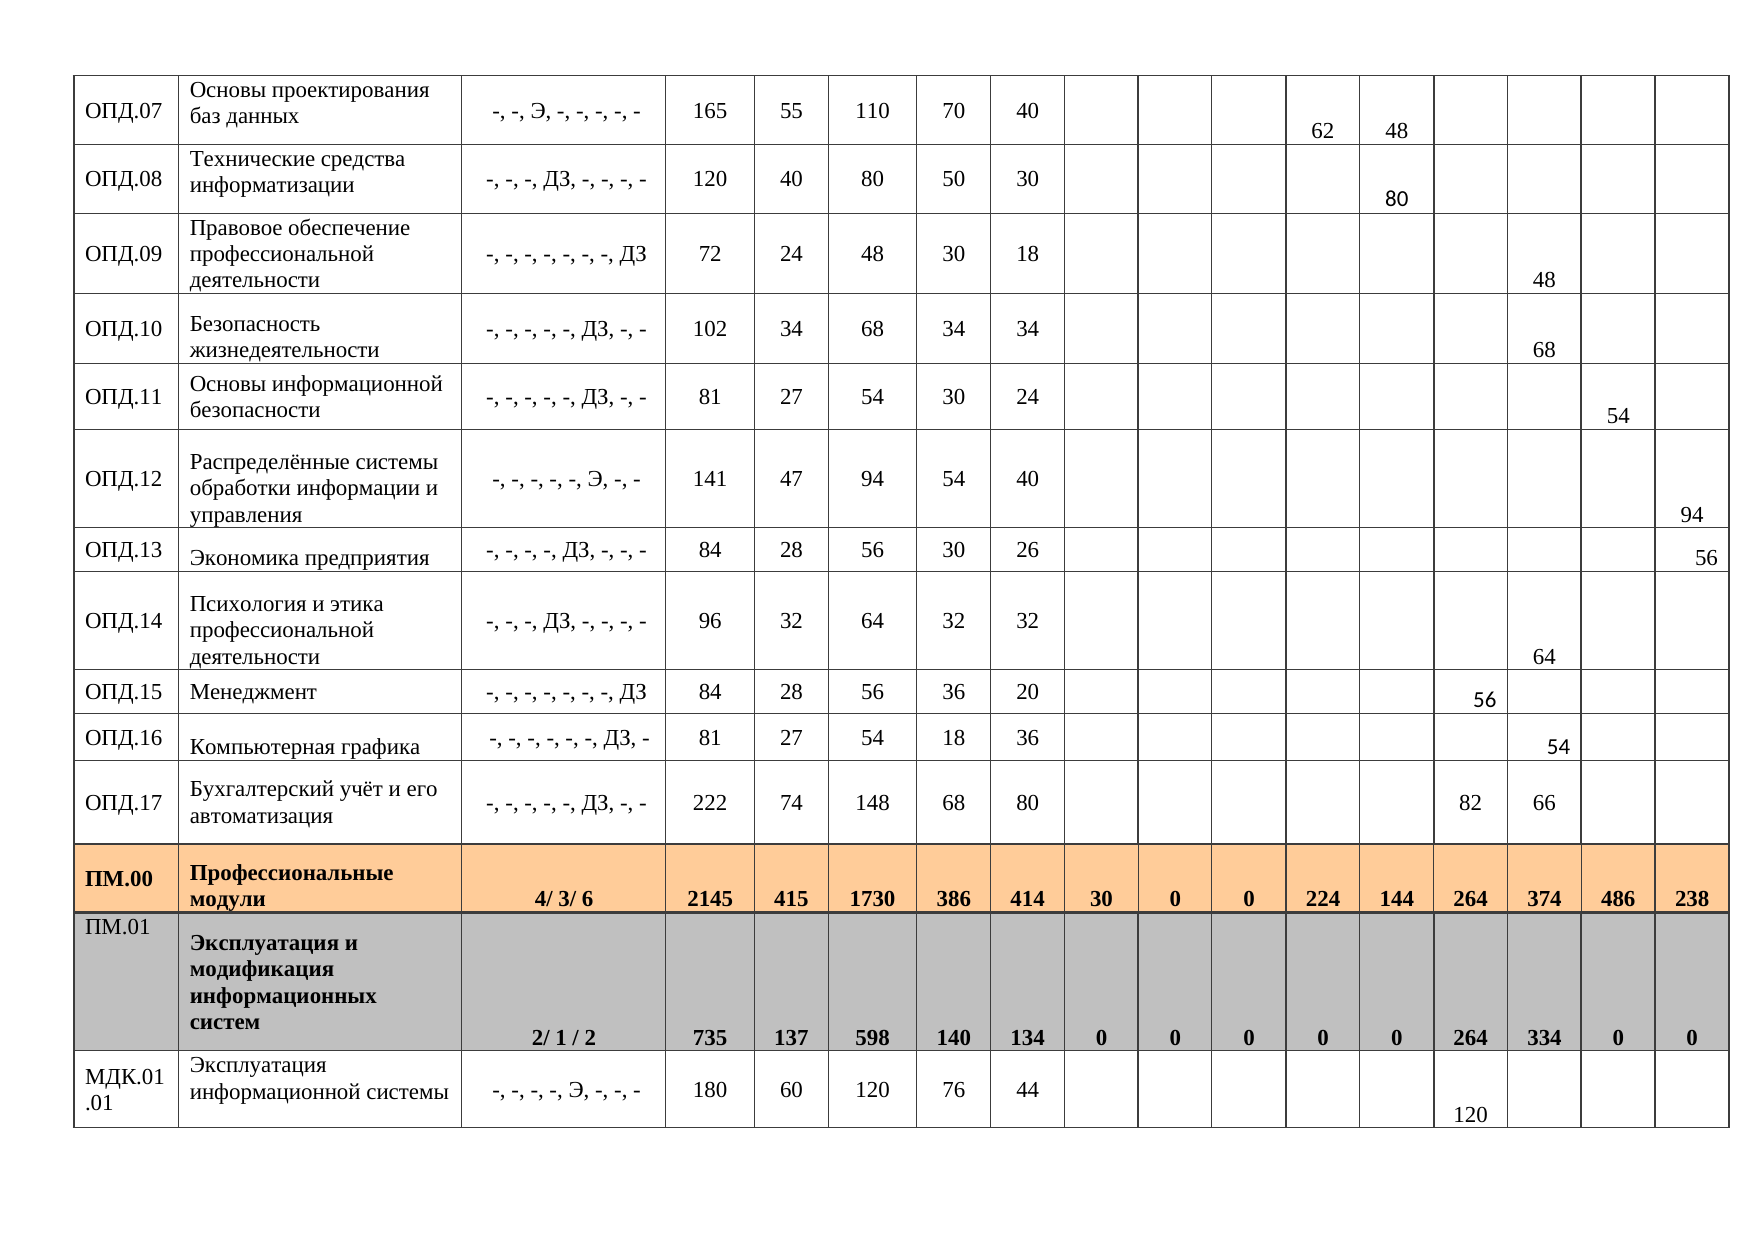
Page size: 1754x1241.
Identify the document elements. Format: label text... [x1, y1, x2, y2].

table_cell [1287, 761, 1359, 843]
table_cell [1508, 670, 1580, 713]
table_cell [1287, 430, 1359, 527]
table_cell 735 [666, 914, 754, 1050]
table_cell [1139, 670, 1211, 713]
table_cell [1360, 572, 1433, 669]
table_cell ОПД.13 [75, 528, 178, 571]
table_cell [1656, 364, 1728, 428]
table_cell 80 [991, 761, 1064, 843]
table_cell 24 [991, 364, 1064, 428]
table_cell 54 [829, 364, 916, 428]
table_cell [1139, 214, 1211, 293]
table_cell 24 [755, 214, 828, 293]
table_cell 54 [1582, 364, 1654, 428]
table_cell 0 [1287, 914, 1359, 1050]
table_cell [1212, 761, 1285, 843]
table_cell [1287, 145, 1359, 212]
table_cell Основы информационной безопасности [179, 364, 461, 428]
table_cell 0 [1656, 914, 1728, 1050]
table_cell Профессиональные модули [179, 845, 461, 911]
table_cell 54 [1508, 714, 1580, 760]
table_cell 110 [829, 76, 916, 144]
table_cell [1287, 528, 1359, 571]
table_cell 74 [755, 761, 828, 843]
table_cell [1065, 761, 1137, 843]
table_cell [1212, 214, 1285, 293]
table_cell 0 [1582, 914, 1654, 1050]
table_cell -, -, -, -, -, ДЗ, -, - [462, 761, 665, 843]
table_cell [1065, 528, 1137, 571]
table_cell [1212, 364, 1285, 428]
table_cell [1360, 1051, 1433, 1127]
table_cell [1065, 294, 1137, 363]
table_cell [1656, 294, 1728, 363]
table_cell [1139, 714, 1211, 760]
table_cell [1065, 145, 1137, 212]
table_cell 180 [666, 1051, 754, 1127]
table_cell 56 [1656, 528, 1728, 571]
table_cell [1435, 214, 1507, 293]
table_cell 68 [829, 294, 916, 363]
table_cell Психология и этика профессиональной деятельности [179, 572, 461, 669]
table_cell [1656, 572, 1728, 669]
table_cell [1508, 364, 1580, 428]
table_cell [1139, 364, 1211, 428]
table_cell 82 [1435, 761, 1507, 843]
table_cell -, -, Э, -, -, -, -, - [462, 76, 665, 144]
table_cell ОПД.12 [75, 430, 178, 527]
table_cell ОПД.15 [75, 670, 178, 713]
table_cell ОПД.11 [75, 364, 178, 428]
table_cell [1360, 714, 1433, 760]
table_cell 66 [1508, 761, 1580, 843]
table_cell -, -, -, ДЗ, -, -, -, - [462, 572, 665, 669]
table_cell -, -, -, ДЗ, -, -, -, - [462, 145, 665, 212]
table_cell 81 [666, 714, 754, 760]
table_cell [1139, 1051, 1211, 1127]
table_cell 0 [1065, 914, 1137, 1050]
table_cell [1287, 214, 1359, 293]
table_cell [1287, 714, 1359, 760]
table_cell [1360, 214, 1433, 293]
table_cell 102 [666, 294, 754, 363]
table_cell 374 [1508, 845, 1581, 911]
table_cell [1656, 714, 1728, 760]
table_cell 40 [755, 145, 828, 212]
table_cell 264 [1435, 914, 1507, 1050]
table_cell [1065, 214, 1137, 293]
table_cell 80 [829, 145, 916, 212]
table_cell 0 [1212, 914, 1285, 1050]
table_cell 222 [666, 761, 754, 843]
table_cell [1212, 670, 1285, 713]
table_cell [1065, 572, 1137, 669]
table_cell 72 [666, 214, 754, 293]
table_cell 2145 [666, 845, 754, 911]
table_cell Эксплуатация информационной системы [179, 1051, 461, 1127]
table_cell 28 [755, 670, 828, 713]
table_cell 84 [666, 670, 754, 713]
table_cell [1139, 761, 1211, 843]
table_cell [1287, 294, 1359, 363]
table_cell [1656, 761, 1728, 843]
table_cell 48 [1508, 214, 1580, 293]
table_cell 36 [991, 714, 1064, 760]
table_cell [1139, 430, 1211, 527]
table_cell [1139, 572, 1211, 669]
table_cell 56 [1435, 670, 1507, 713]
table_cell 20 [991, 670, 1064, 713]
table_cell [1360, 364, 1433, 428]
table_cell ОПД.09 [75, 214, 178, 293]
table_cell 40 [991, 76, 1064, 144]
table_cell ОПД.08 [75, 145, 178, 212]
table_cell ПМ.01 [75, 914, 178, 1050]
table_cell 56 [829, 670, 916, 713]
table_cell 40 [991, 430, 1064, 527]
table_cell 48 [829, 214, 916, 293]
table_cell 141 [666, 430, 754, 527]
table_cell [1435, 364, 1507, 428]
table_cell [1582, 572, 1654, 669]
table_cell [1360, 430, 1433, 527]
table_cell 32 [917, 572, 990, 669]
table_cell [1065, 430, 1137, 527]
table_cell 70 [917, 76, 990, 144]
table_cell 27 [755, 364, 828, 428]
table_cell 144 [1360, 845, 1433, 911]
table_cell [1435, 430, 1507, 527]
table_cell -, -, -, -, Э, -, -, - [462, 1051, 665, 1127]
table_cell [1212, 76, 1285, 144]
table_cell 81 [666, 364, 754, 428]
table_cell [1508, 528, 1580, 571]
table_cell 80 [1360, 145, 1433, 212]
table_cell [1360, 670, 1433, 713]
table_cell 96 [666, 572, 754, 669]
table_cell 264 [1434, 845, 1507, 911]
table_cell 134 [991, 914, 1064, 1050]
table_cell [1065, 364, 1137, 428]
table_cell ОПД.16 [75, 714, 178, 760]
table_cell -, -, -, -, -, -, -, ДЗ [462, 214, 665, 293]
table_cell -, -, -, -, -, ДЗ, -, - [462, 364, 665, 428]
table_cell 54 [917, 430, 990, 527]
table_cell [1508, 430, 1580, 527]
table_cell 54 [829, 714, 916, 760]
table_cell 47 [755, 430, 828, 527]
table_cell [1287, 364, 1359, 428]
table_cell 32 [991, 572, 1064, 669]
table_cell [1582, 670, 1654, 713]
table_cell 2/ 1 / 2 [462, 914, 665, 1050]
table_cell [1582, 761, 1654, 843]
table_cell [1212, 528, 1285, 571]
table_cell [1582, 430, 1654, 527]
table_cell 18 [917, 714, 990, 760]
table_cell 137 [755, 914, 828, 1050]
table_cell [1508, 145, 1580, 212]
table_cell [1139, 76, 1211, 144]
table_cell -, -, -, -, -, -, -, ДЗ [462, 670, 665, 713]
table_cell 55 [755, 76, 828, 144]
table_cell 76 [917, 1051, 990, 1127]
table_cell ПМ.00 [75, 845, 178, 911]
table_cell 1730 [829, 845, 916, 911]
table_cell 64 [829, 572, 916, 669]
table_cell [1582, 294, 1654, 363]
table_cell 30 [917, 214, 990, 293]
table_cell 64 [1508, 572, 1580, 669]
table_cell 30 [991, 145, 1064, 212]
table_cell 50 [917, 145, 990, 212]
table_cell [1656, 1051, 1728, 1127]
table_cell [1435, 572, 1507, 669]
table_cell 68 [917, 761, 990, 843]
table_cell [1582, 528, 1654, 571]
table_cell -, -, -, -, -, -, ДЗ, - [462, 714, 665, 760]
table_cell 94 [1656, 430, 1728, 527]
table_cell [1287, 670, 1359, 713]
table_cell [1287, 572, 1359, 669]
table_cell МДК.01.01 [75, 1051, 178, 1127]
table_cell [1582, 145, 1654, 212]
table_cell Основы проектирования баз данных [179, 76, 461, 144]
table_cell 34 [755, 294, 828, 363]
table_cell ОПД.10 [75, 294, 178, 363]
table_cell [1508, 1051, 1580, 1127]
table_cell ОПД.17 [75, 761, 178, 843]
table_cell Эксплуатация и модификация информационных систем [179, 914, 461, 1050]
table_cell [1435, 145, 1507, 212]
table_cell 30 [917, 528, 990, 571]
table_cell 415 [755, 845, 828, 911]
table_cell [1139, 145, 1211, 212]
table_cell [1435, 528, 1507, 571]
table_cell [1287, 1051, 1359, 1127]
table_cell Компьютерная графика [179, 714, 461, 760]
table_cell 30 [917, 364, 990, 428]
table_cell 0 [1212, 845, 1285, 911]
table_cell Распределённые системы обработки информации и управления [179, 430, 461, 527]
table_cell [1065, 76, 1137, 144]
table_cell [1360, 761, 1433, 843]
table_cell 140 [917, 914, 990, 1050]
table_cell 68 [1508, 294, 1580, 363]
table_cell [1508, 76, 1580, 144]
table_cell 36 [917, 670, 990, 713]
table_cell [1139, 528, 1211, 571]
table_cell 56 [829, 528, 916, 571]
table_cell Безопасность жизнедеятельности [179, 294, 461, 363]
table_cell 486 [1582, 845, 1654, 911]
table_cell 334 [1508, 914, 1580, 1050]
table_cell [1435, 294, 1507, 363]
table_cell 165 [666, 76, 754, 144]
table_cell -, -, -, -, -, ДЗ, -, - [462, 294, 665, 363]
table_cell 386 [917, 845, 990, 911]
table_cell [1435, 714, 1507, 760]
table_cell Технические средства информатизации [179, 145, 461, 212]
table_cell ОПД.14 [75, 572, 178, 669]
table_cell [1212, 145, 1285, 212]
table_cell [1139, 294, 1211, 363]
table_cell 30 [1065, 845, 1138, 911]
table_cell [1360, 294, 1433, 363]
table_cell [1212, 294, 1285, 363]
table_cell 0 [1360, 914, 1433, 1050]
table_cell -, -, -, -, -, Э, -, - [462, 430, 665, 527]
table_cell [1212, 714, 1285, 760]
table_cell [1212, 430, 1285, 527]
table_cell [1656, 76, 1728, 144]
table_cell Правовое обеспечение профессиональной деятельности [179, 214, 461, 293]
table_cell [1582, 714, 1654, 760]
table_cell [1212, 1051, 1285, 1127]
table_cell 27 [755, 714, 828, 760]
table_cell 34 [917, 294, 990, 363]
table_cell -, -, -, -, ДЗ, -, -, - [462, 528, 665, 571]
table_cell 60 [755, 1051, 828, 1127]
table_cell Бухгалтерский учёт и его автоматизация [179, 761, 461, 843]
table_cell 44 [991, 1051, 1064, 1127]
table_cell 120 [1435, 1051, 1507, 1127]
table_cell 0 [1139, 914, 1211, 1050]
table_cell 48 [1360, 76, 1433, 144]
table_cell 62 [1287, 76, 1359, 144]
table_cell ОПД.07 [75, 76, 178, 144]
table_cell [1656, 145, 1728, 212]
table_cell [1065, 714, 1137, 760]
table_cell [1656, 214, 1728, 293]
table_cell 238 [1656, 845, 1728, 911]
table_cell 18 [991, 214, 1064, 293]
table_cell [1582, 214, 1654, 293]
table_cell 414 [991, 845, 1064, 911]
table_cell 84 [666, 528, 754, 571]
table_cell [1065, 670, 1137, 713]
table_cell 32 [755, 572, 828, 669]
table_cell 0 [1139, 845, 1211, 911]
table_cell [1582, 1051, 1654, 1127]
table_cell [1435, 76, 1507, 144]
table_cell Менеджмент [179, 670, 461, 713]
table_cell 120 [829, 1051, 916, 1127]
table_cell 148 [829, 761, 916, 843]
table_cell [1360, 528, 1433, 571]
table_cell 598 [829, 914, 916, 1050]
table_cell 26 [991, 528, 1064, 571]
table_cell [1582, 76, 1654, 144]
table_cell 4/ 3/ 6 [462, 845, 665, 911]
table_cell 224 [1287, 845, 1359, 911]
table_cell [1212, 572, 1285, 669]
table_cell Экономика предприятия [179, 528, 461, 571]
table_cell [1065, 1051, 1137, 1127]
table_cell 34 [991, 294, 1064, 363]
table_cell [1656, 670, 1728, 713]
table_cell 120 [666, 145, 754, 212]
table_cell 28 [755, 528, 828, 571]
table_cell 94 [829, 430, 916, 527]
